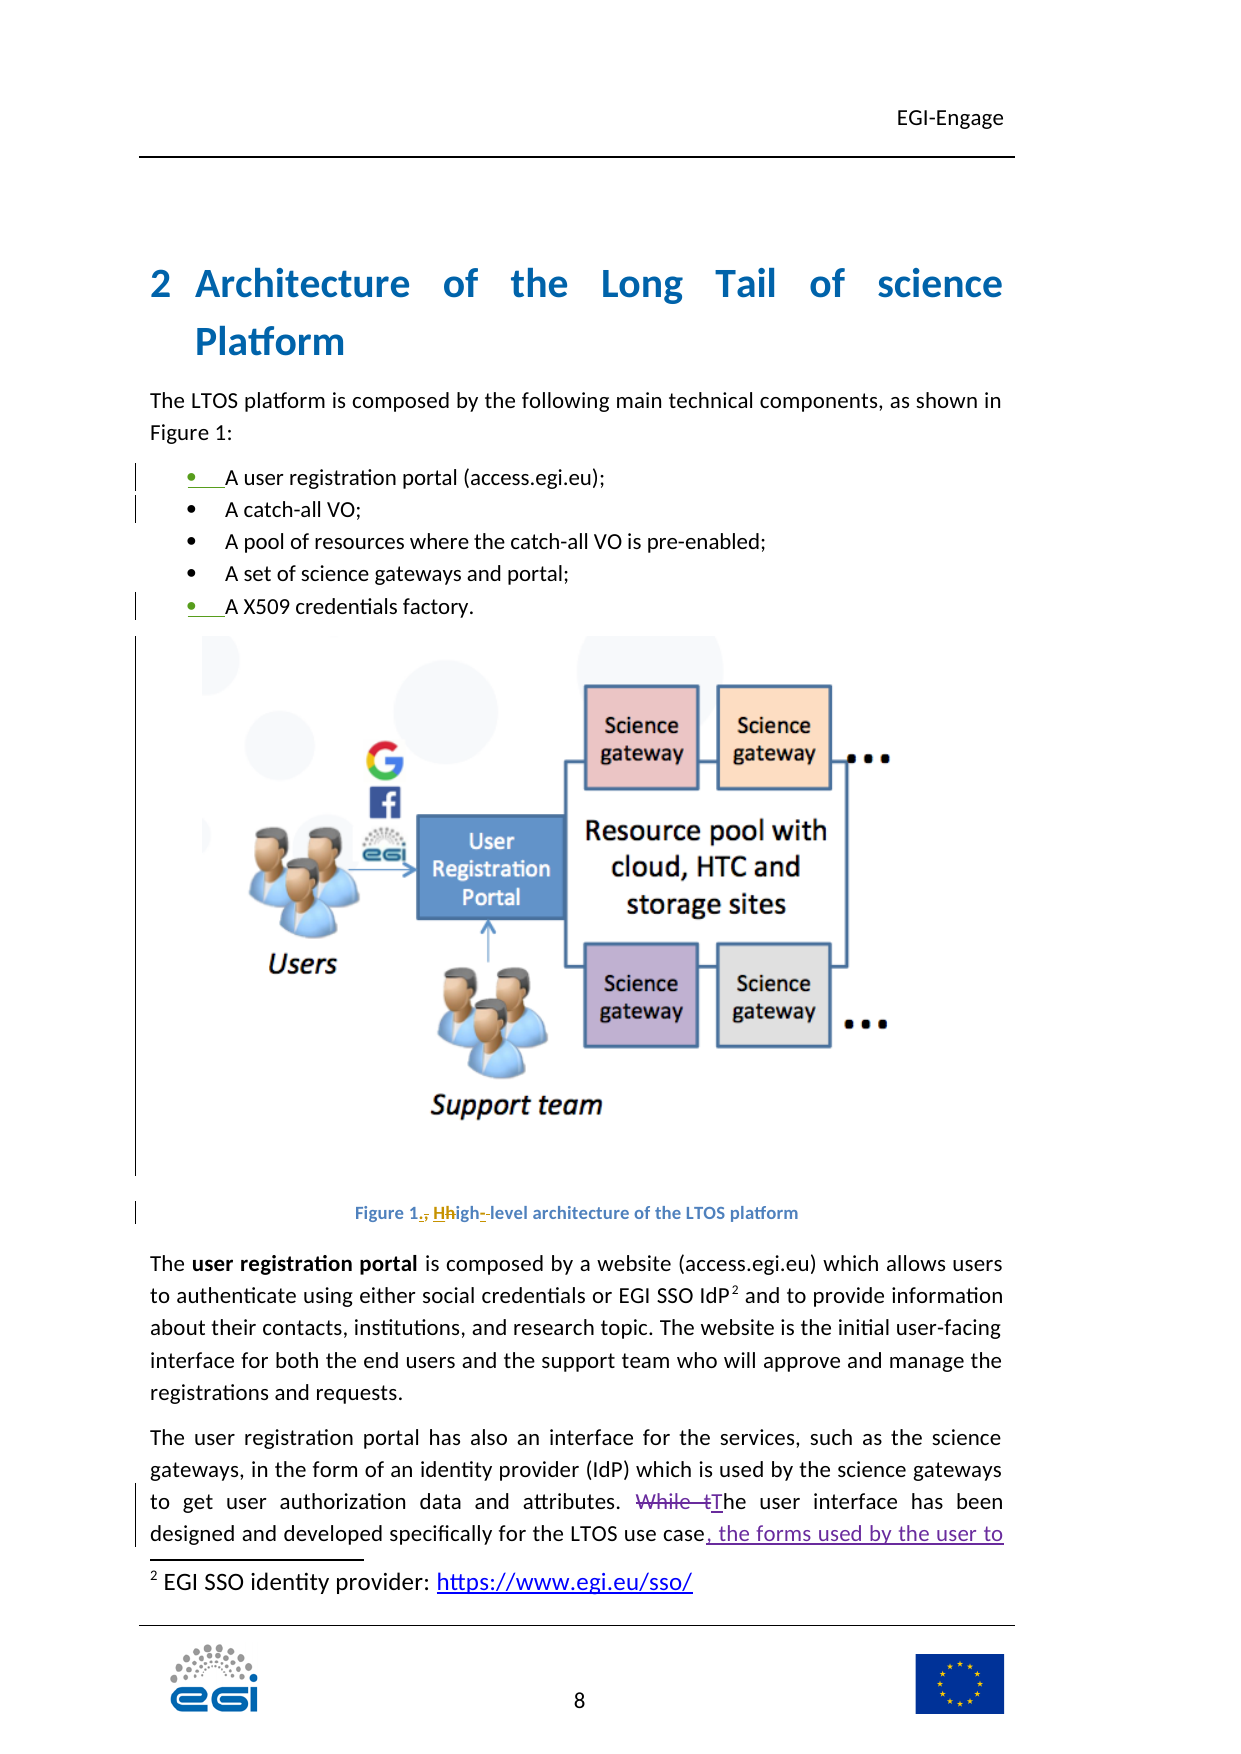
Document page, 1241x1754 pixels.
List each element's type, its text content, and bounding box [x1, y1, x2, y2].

list A catch-all VO; [187, 495, 1004, 523]
list A set of science gateways and portal; [187, 559, 1004, 588]
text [150, 1423, 1004, 1547]
picture [150, 1642, 276, 1714]
list A pool of resources where the catch-all VO is pre-enabled; [187, 527, 1004, 555]
picture [915, 1654, 1005, 1714]
picture [202, 636, 953, 1177]
text The LTOS platform is composed by the following main technical components, as shown in Figure 1: [150, 386, 1004, 446]
list A user registration portal (access.egi.eu); [187, 463, 1004, 491]
list A X509 credentials factory. [187, 592, 1004, 620]
subtitle Architecture of the Long Tail of science Platform [150, 257, 1004, 366]
text The user registration portal is composed by a website (access.egi.eu) which allows users to authenticate using either social credentials or EGI SSO IdP and to provide information about their contacts, institutions, and research topic. The website is the initial user-facing interface for both the end users and the support team who will approve and manage the registrations and requests. [150, 1249, 1004, 1406]
text Figure 1 ighlevel architecture of the LTOS platform [150, 1201, 1004, 1224]
